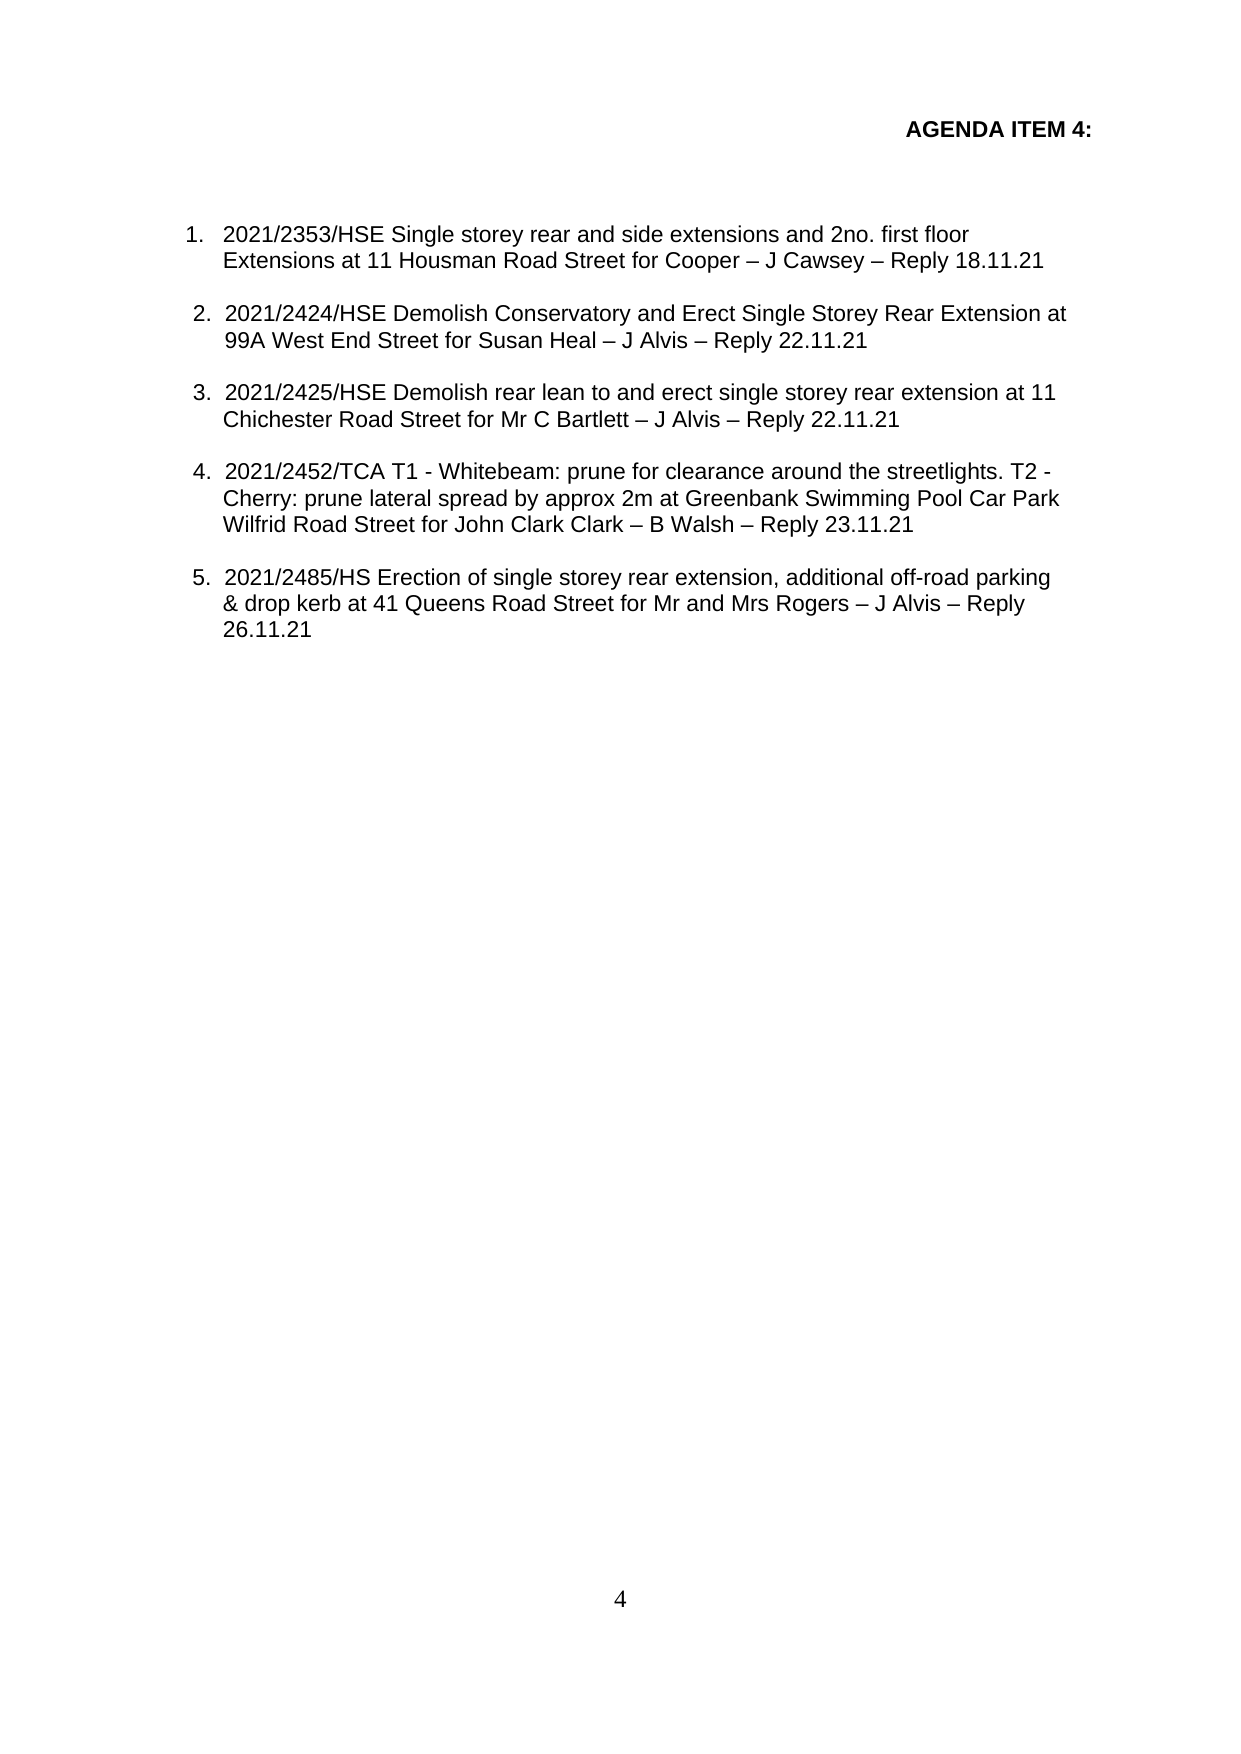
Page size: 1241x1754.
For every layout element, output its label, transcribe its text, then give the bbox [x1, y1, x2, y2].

text & drop kerb at 41 Queens Road Street for Mr and Mrs Rogers – J Alvis – Reply 26.11.21 [223, 590, 1092, 643]
text 2. 2021/2424/HSE Demolish Conservatory and Erect Single Storey Rear Extension at [193, 300, 1092, 327]
text Chichester Road Street for Mr C Bartlett – J Alvis – Reply 22.11.21 [193, 406, 1092, 432]
text 5. 2021/2485/HS Erection of single storey rear extension, additional off-road parking [148, 564, 1092, 590]
text 99A West End Street for Susan Heal – J Alvis – Reply 22.11.21 [193, 327, 1092, 353]
list 2021/2353/HSE Single storey rear and side extensions and 2no. first floor [185, 221, 1092, 247]
text AGENDA ITEM 4: [148, 116, 1092, 142]
text 3. 2021/2425/HSE Demolish rear lean to and erect single storey rear extension at 11 [193, 379, 1092, 406]
text Extensions at 11 Housman Road Street for Cooper – J Cawsey – Reply 18.11.21 [148, 247, 1092, 274]
text Cherry: prune lateral spread by approx 2m at Greenbank Swimming Pool Car Park Wilfrid Road Street for John Clark Clark – B Walsh – Reply 23.11.21 [223, 485, 1092, 537]
text 4. 2021/2452/TCA T1 - Whitebeam: prune for clearance around the streetlights. T2 - [193, 458, 1092, 485]
